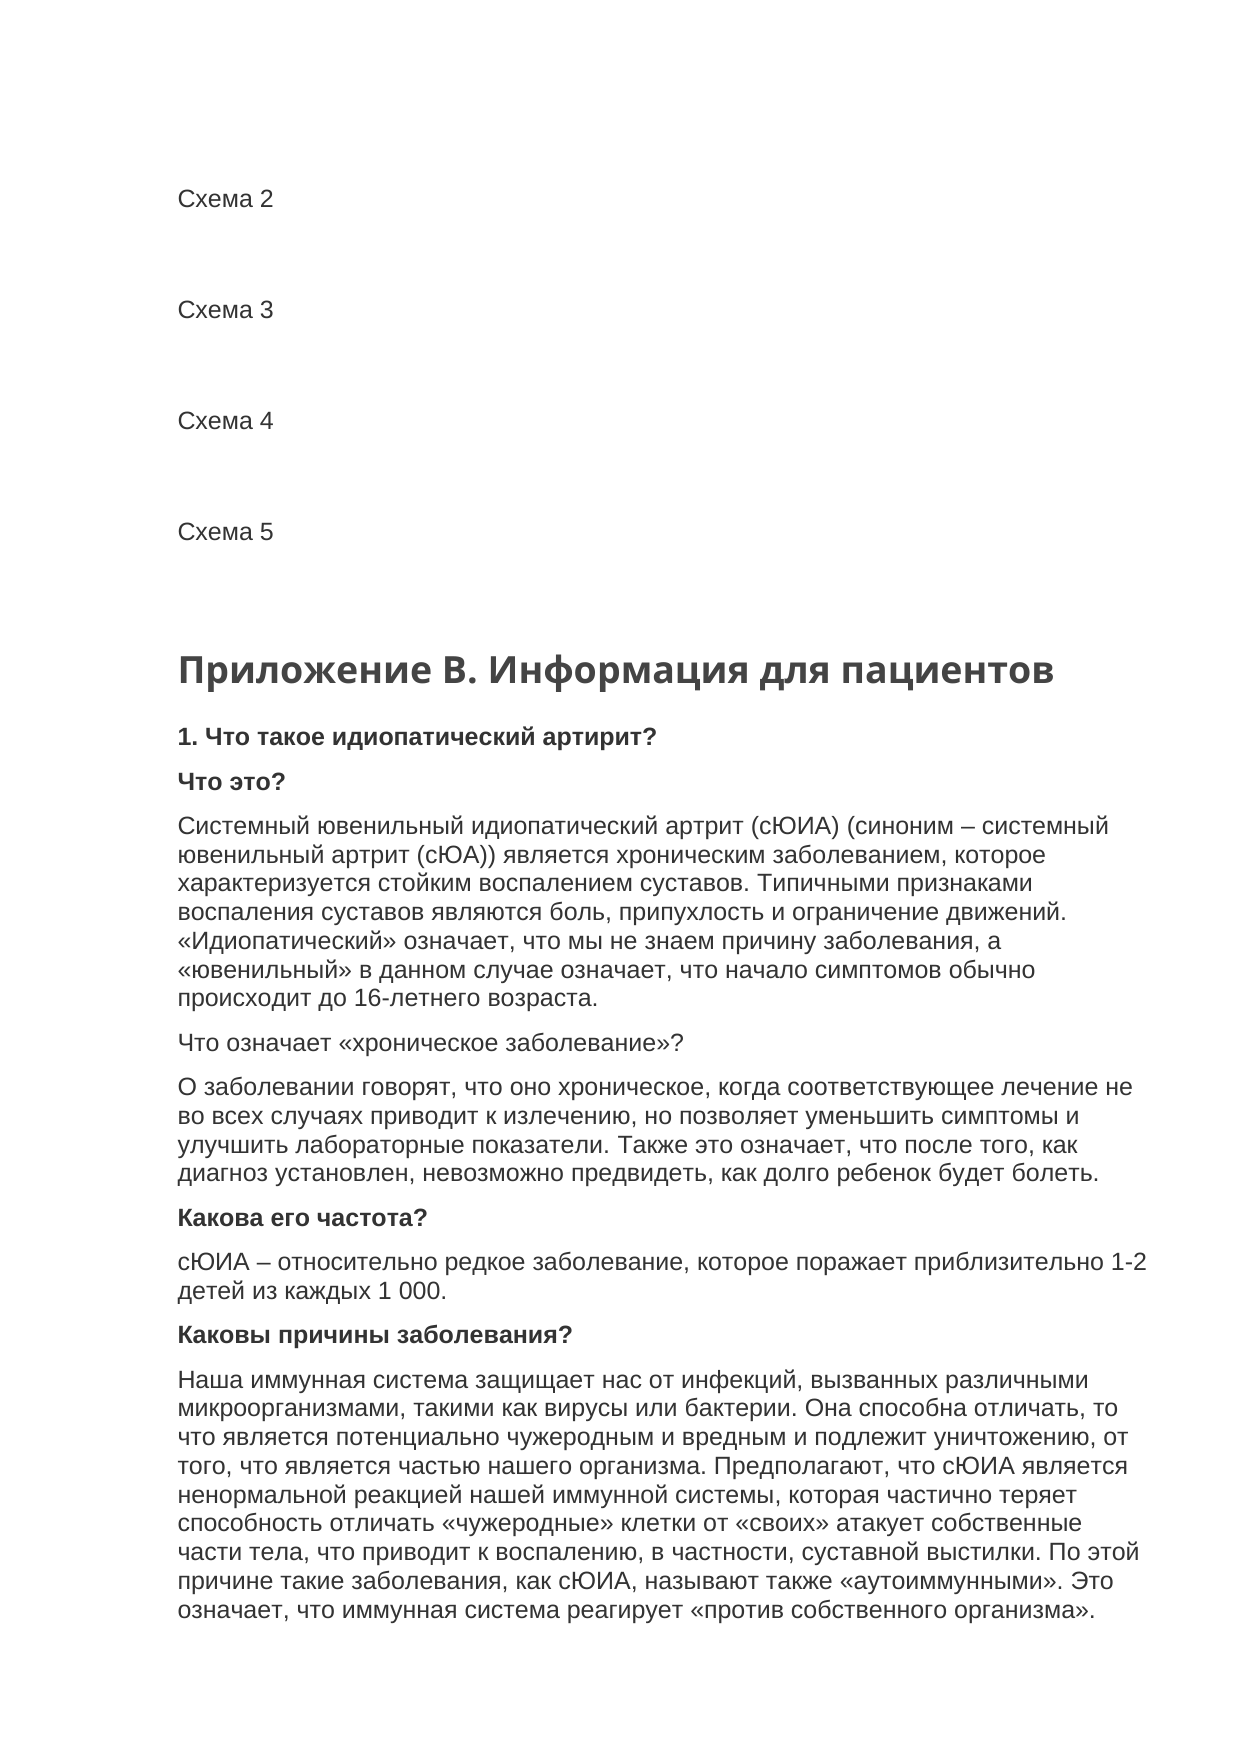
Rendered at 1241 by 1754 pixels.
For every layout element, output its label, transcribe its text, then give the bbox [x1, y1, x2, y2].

text Что это? [177, 767, 1152, 795]
text Схема 3 [177, 295, 1152, 324]
text Схема 4 [177, 406, 1152, 435]
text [177, 1365, 1152, 1623]
text О заболевании говорят, что оно хроническое, когда соответствующее лечение не во всех случаях приводит к излечению, но позволяет уменьшить симптомы и улучшить лабораторные показатели. Также это означает, что после того, как диагноз установлен, невозможно предвидеть, как долго ребенок будет болеть. [177, 1072, 1152, 1187]
text Системный ювенильный идиопатический артрит (сЮИА) (синоним – системный ювенильный артрит (сЮА)) является хроническим заболеванием, которое характеризуется стойким воспалением суставов. Типичными признаками воспаления суставов являются боль, припухлость и ограничение движений. «Идиопатический» означает, что мы не знаем причину заболевания, а «ювенильный» в данном случае означает, что начало симптомов обычно происходит до 16-летнего возраста. [177, 811, 1152, 1012]
text Что означает «хроническое заболевание»? [177, 1028, 1152, 1057]
text Схема 2 [177, 184, 1152, 213]
text Какова его частота? [177, 1203, 1152, 1232]
text 1. Что такое идиопатический артирит? [177, 722, 1152, 751]
text Схема 5 [177, 517, 1152, 545]
text Приложение В. Информация для пациентов [177, 643, 1152, 694]
text Каковы причины заболевания? [177, 1320, 1152, 1349]
text сЮИА – относительно редкое заболевание, которое поражает приблизительно 1-2 детей из каждых 1 000. [177, 1247, 1152, 1305]
